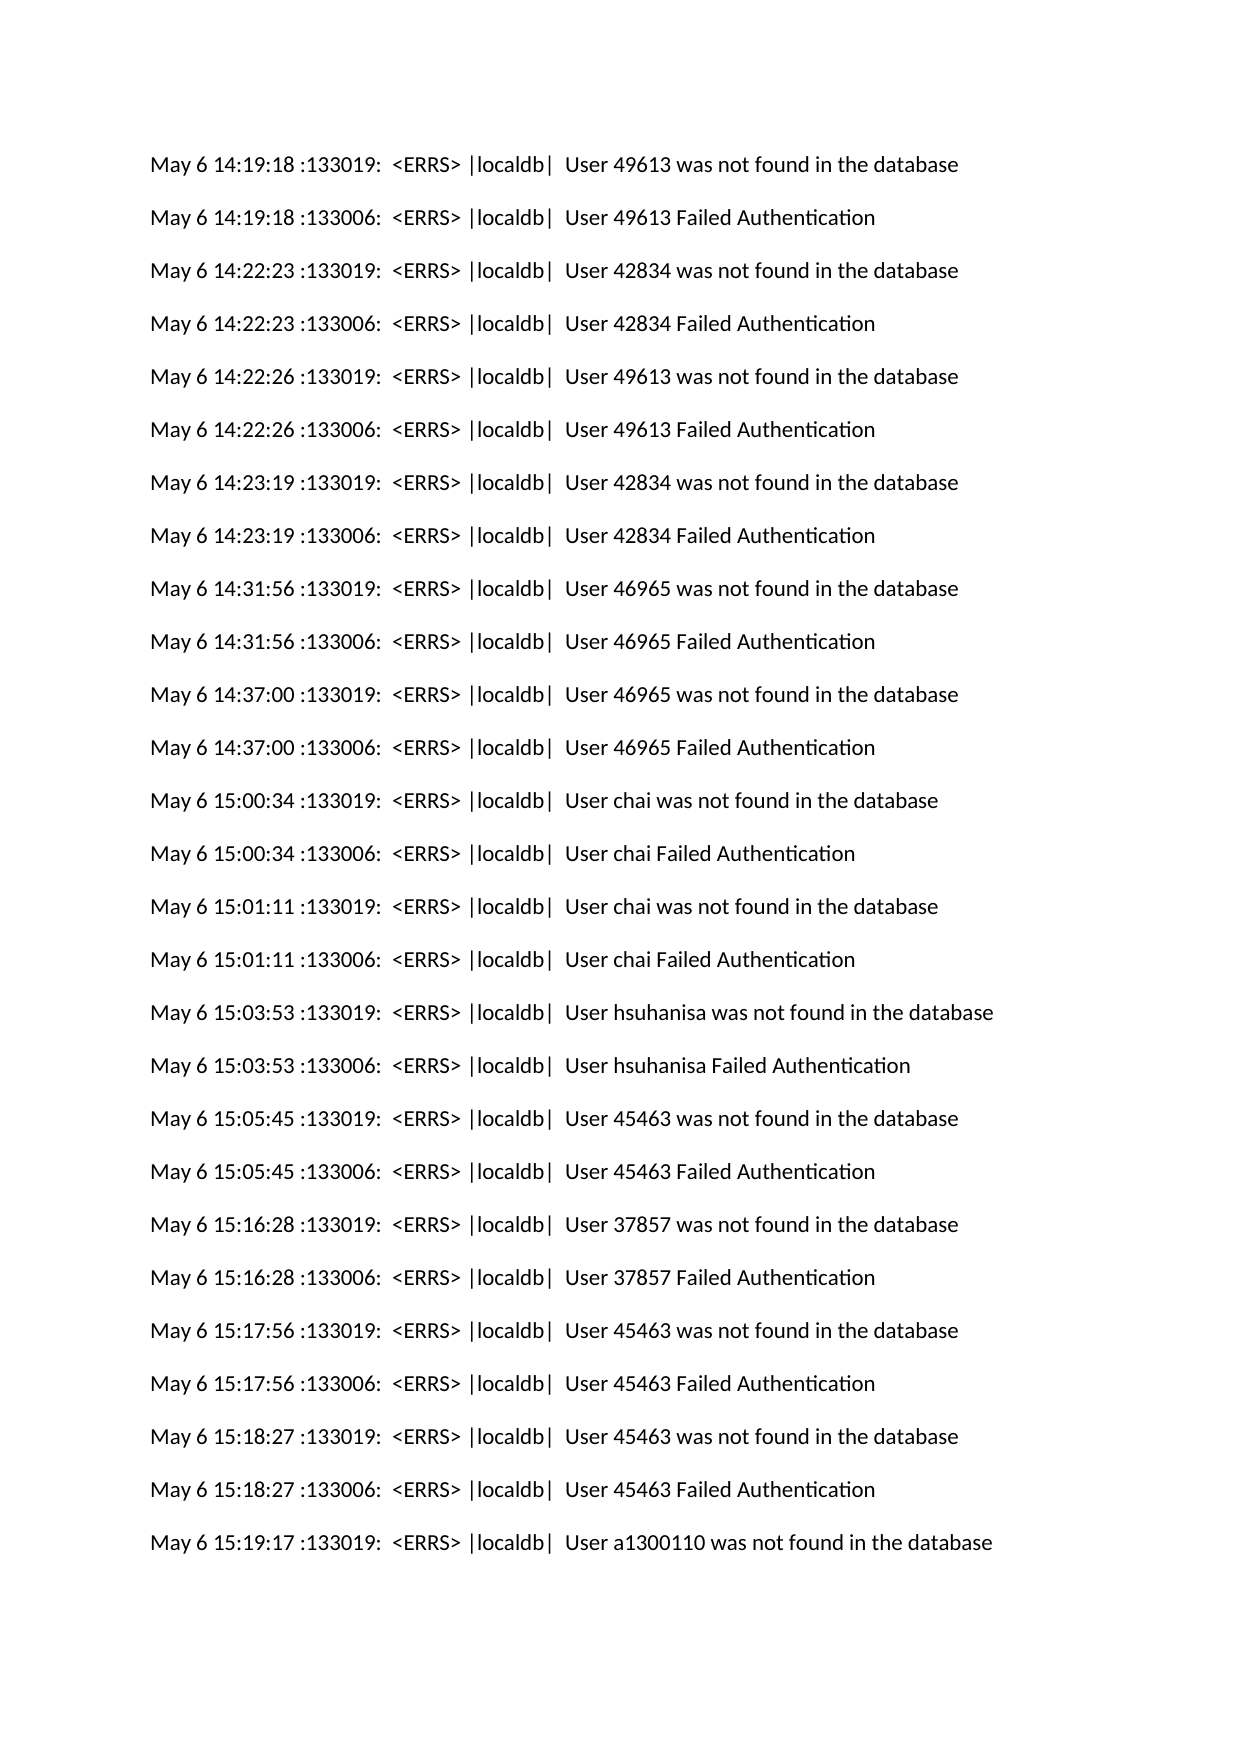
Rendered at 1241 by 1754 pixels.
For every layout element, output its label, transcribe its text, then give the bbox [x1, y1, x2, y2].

text May 6 15:18:27 :133006: <ERRS> |localdb| User 45463 Failed Authentication [150, 1476, 1090, 1503]
text May 6 15:05:45 :133006: <ERRS> |localdb| User 45463 Failed Authentication [150, 1157, 1090, 1185]
text May 6 14:23:19 :133006: <ERRS> |localdb| User 42834 Failed Authentication [150, 521, 1090, 549]
text May 6 14:22:26 :133019: <ERRS> |localdb| User 49613 was not found in the database [150, 362, 1090, 390]
text May 6 15:16:28 :133019: <ERRS> |localdb| User 37857 was not found in the database [150, 1210, 1090, 1238]
text May 6 14:31:56 :133019: <ERRS> |localdb| User 46965 was not found in the database [150, 574, 1090, 602]
text May 6 15:03:53 :133006: <ERRS> |localdb| User hsuhanisa Failed Authentication [150, 1051, 1090, 1079]
text May 6 15:19:17 :133019: <ERRS> |localdb| User a1300110 was not found in the database [150, 1528, 1090, 1557]
text May 6 15:00:34 :133006: <ERRS> |localdb| User chai Failed Authentication [150, 839, 1090, 867]
text May 6 15:03:53 :133019: <ERRS> |localdb| User hsuhanisa was not found in the database [150, 998, 1090, 1026]
text May 6 14:22:26 :133006: <ERRS> |localdb| User 49613 Failed Authentication [150, 415, 1090, 443]
text May 6 15:01:11 :133006: <ERRS> |localdb| User chai Failed Authentication [150, 945, 1090, 973]
text May 6 14:22:23 :133006: <ERRS> |localdb| User 42834 Failed Authentication [150, 309, 1090, 337]
text May 6 15:17:56 :133019: <ERRS> |localdb| User 45463 was not found in the database [150, 1316, 1090, 1344]
text May 6 14:31:56 :133006: <ERRS> |localdb| User 46965 Failed Authentication [150, 627, 1090, 655]
text May 6 15:05:45 :133019: <ERRS> |localdb| User 45463 was not found in the database [150, 1104, 1090, 1132]
text May 6 14:23:19 :133019: <ERRS> |localdb| User 42834 was not found in the database [150, 468, 1090, 496]
text May 6 15:18:27 :133019: <ERRS> |localdb| User 45463 was not found in the database [150, 1422, 1090, 1451]
text May 6 15:16:28 :133006: <ERRS> |localdb| User 37857 Failed Authentication [150, 1263, 1090, 1291]
text May 6 14:37:00 :133019: <ERRS> |localdb| User 46965 was not found in the database [150, 680, 1090, 708]
text May 6 15:00:34 :133019: <ERRS> |localdb| User chai was not found in the database [150, 786, 1090, 814]
text May 6 15:01:11 :133019: <ERRS> |localdb| User chai was not found in the database [150, 892, 1090, 920]
text May 6 15:17:56 :133006: <ERRS> |localdb| User 45463 Failed Authentication [150, 1369, 1090, 1397]
text May 6 14:37:00 :133006: <ERRS> |localdb| User 46965 Failed Authentication [150, 733, 1090, 761]
text May 6 14:22:23 :133019: <ERRS> |localdb| User 42834 was not found in the database [150, 256, 1090, 284]
text May 6 14:19:18 :133006: <ERRS> |localdb| User 49613 Failed Authentication [150, 203, 1090, 231]
text May 6 14:19:18 :133019: <ERRS> |localdb| User 49613 was not found in the database [150, 150, 1090, 178]
